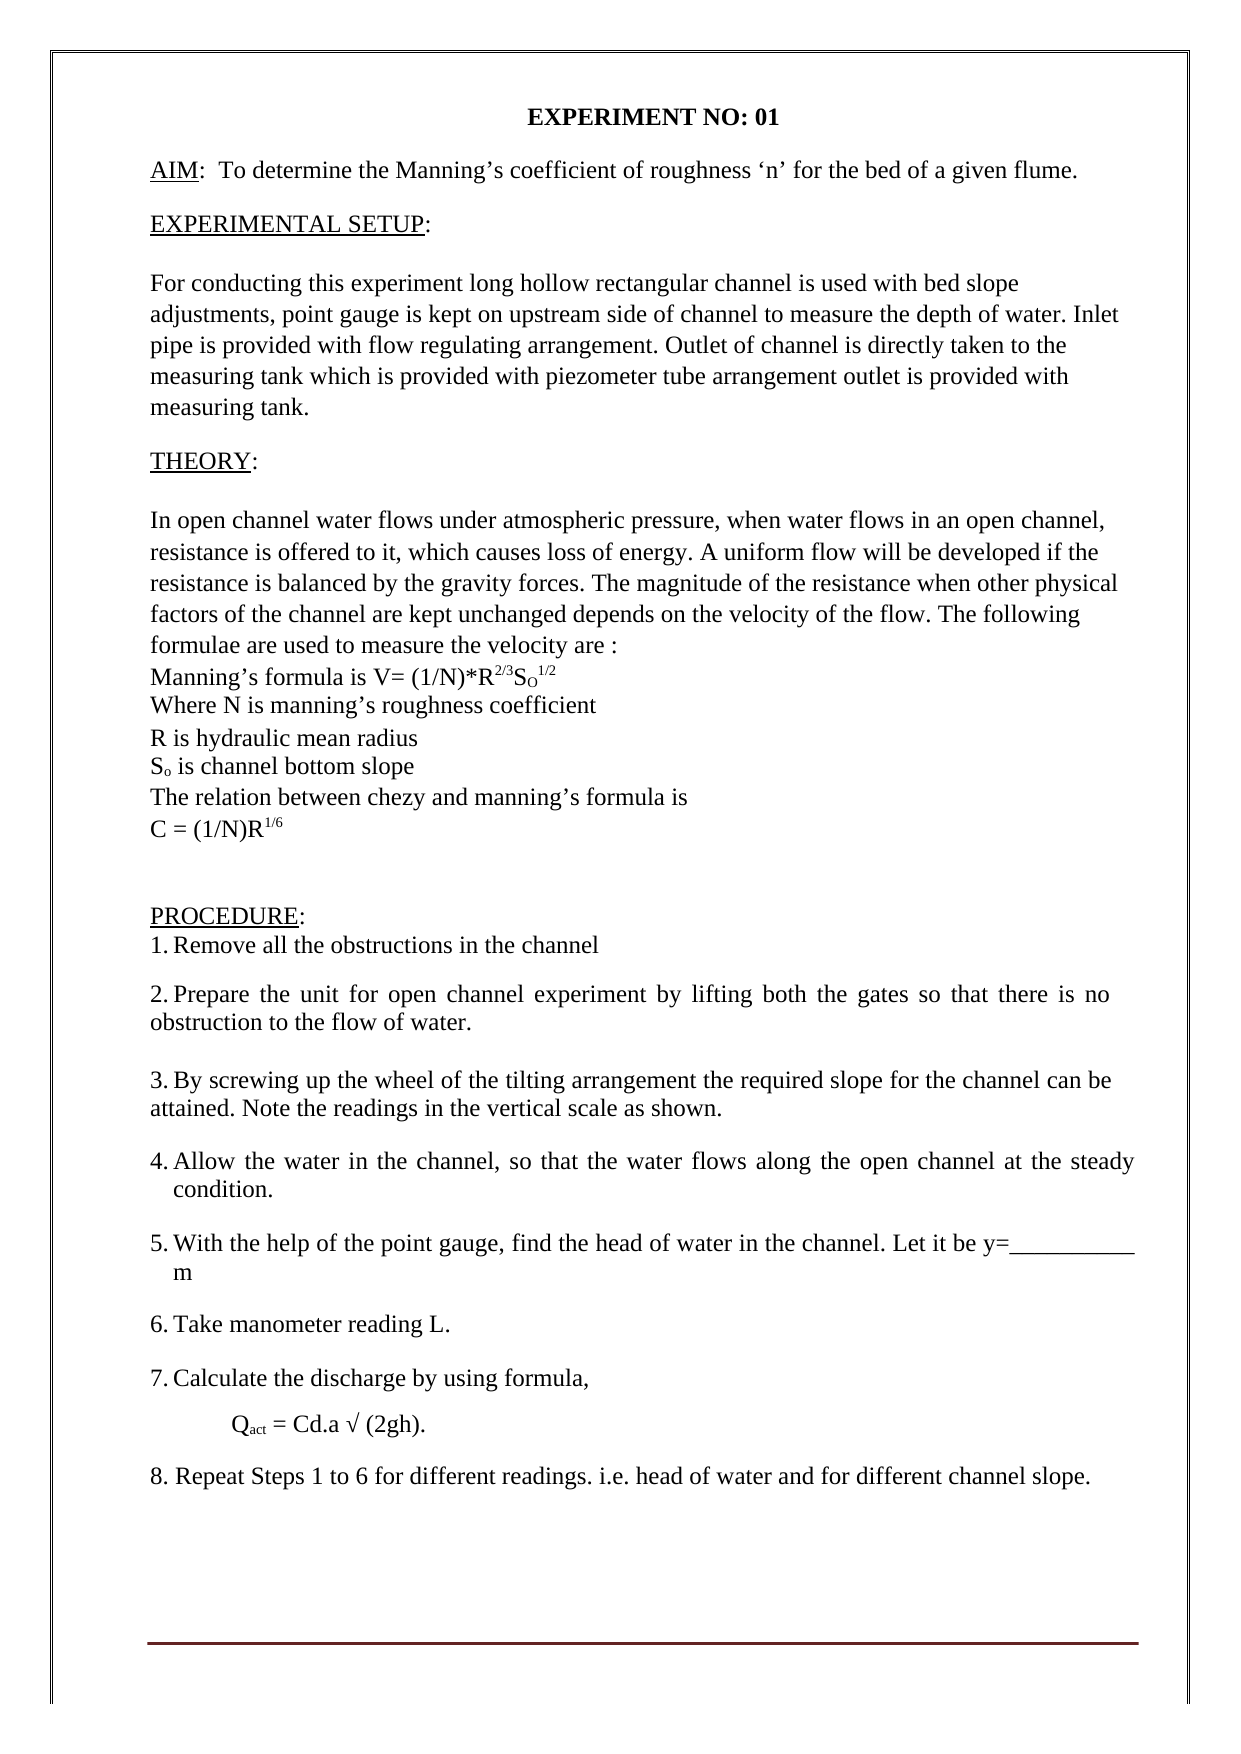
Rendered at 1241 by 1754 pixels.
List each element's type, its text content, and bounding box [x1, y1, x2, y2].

list By screwing up the wheel of the tilting arrangement the required slope for the channel can be attained. Note the readings in the vertical scale as shown. [150, 1066, 1113, 1122]
text So is channel bottom slope [150, 752, 1136, 780]
text 8. Repeat Steps 1 to 6 for different readings. i.e. head of water and for different channel slope. [150, 1462, 1136, 1490]
list Prepare the unit for open channel experiment by lifting both the gates so that there is no obstruction to the flow of water. [150, 981, 1111, 1036]
text EXPERIMENTAL SETUP: [150, 209, 1136, 238]
list Allow the water in the channel, so that the water flows along the open channel at the steady condition. [150, 1146, 1136, 1203]
text THEORY: [150, 446, 1136, 475]
list Remove all the obstructions in the channel [150, 930, 1136, 959]
text C = (1/N)R1/6 [150, 815, 1136, 843]
text PROCEDURE: [150, 902, 1136, 930]
list With the help of the point gauge, find the head of water in the channel. Let it be y=__________ m [150, 1228, 1136, 1285]
text Where N is manning’s roughness coefficient [150, 691, 1136, 719]
text AIM: To determine the Manning’s coefficient of roughness ‘n’ for the bed of a given flume. [150, 156, 1136, 184]
text Qact = Cd.a √ (2gh). [231, 1409, 1136, 1438]
list Calculate the discharge by using formula, [150, 1363, 1136, 1392]
text For conducting this experiment long hollow rectangular channel is used with bed slope adjustments, point gauge is kept on upstream side of channel to measure the depth of water. Inlet pipe is provided with flow regulating arrangement. Outlet of channel is directly taken to the measuring tank which is provided with piezometer tube arrangement outlet is provided with measuring tank. [150, 268, 1121, 421]
text Manning’s formula is V= (1/N)*R2/3SO1/2 [150, 662, 1136, 691]
list Take manometer reading L. [150, 1310, 1136, 1338]
text The relation between chezy and manning’s formula is [150, 782, 1136, 811]
text In open channel water flows under atmospheric pressure, when water flows in an open channel, resistance is offered to it, which causes loss of energy. A uniform flow will be developed if the resistance is balanced by the gravity forces. The magnitude of the resistance when other physical factors of the channel are kept unchanged depends on the velocity of the flow. The following formulae are used to measure the velocity are : [150, 506, 1130, 659]
text R is hydraulic mean radius [150, 723, 1136, 752]
text EXPERIMENT NO: 01 [527, 102, 1136, 131]
